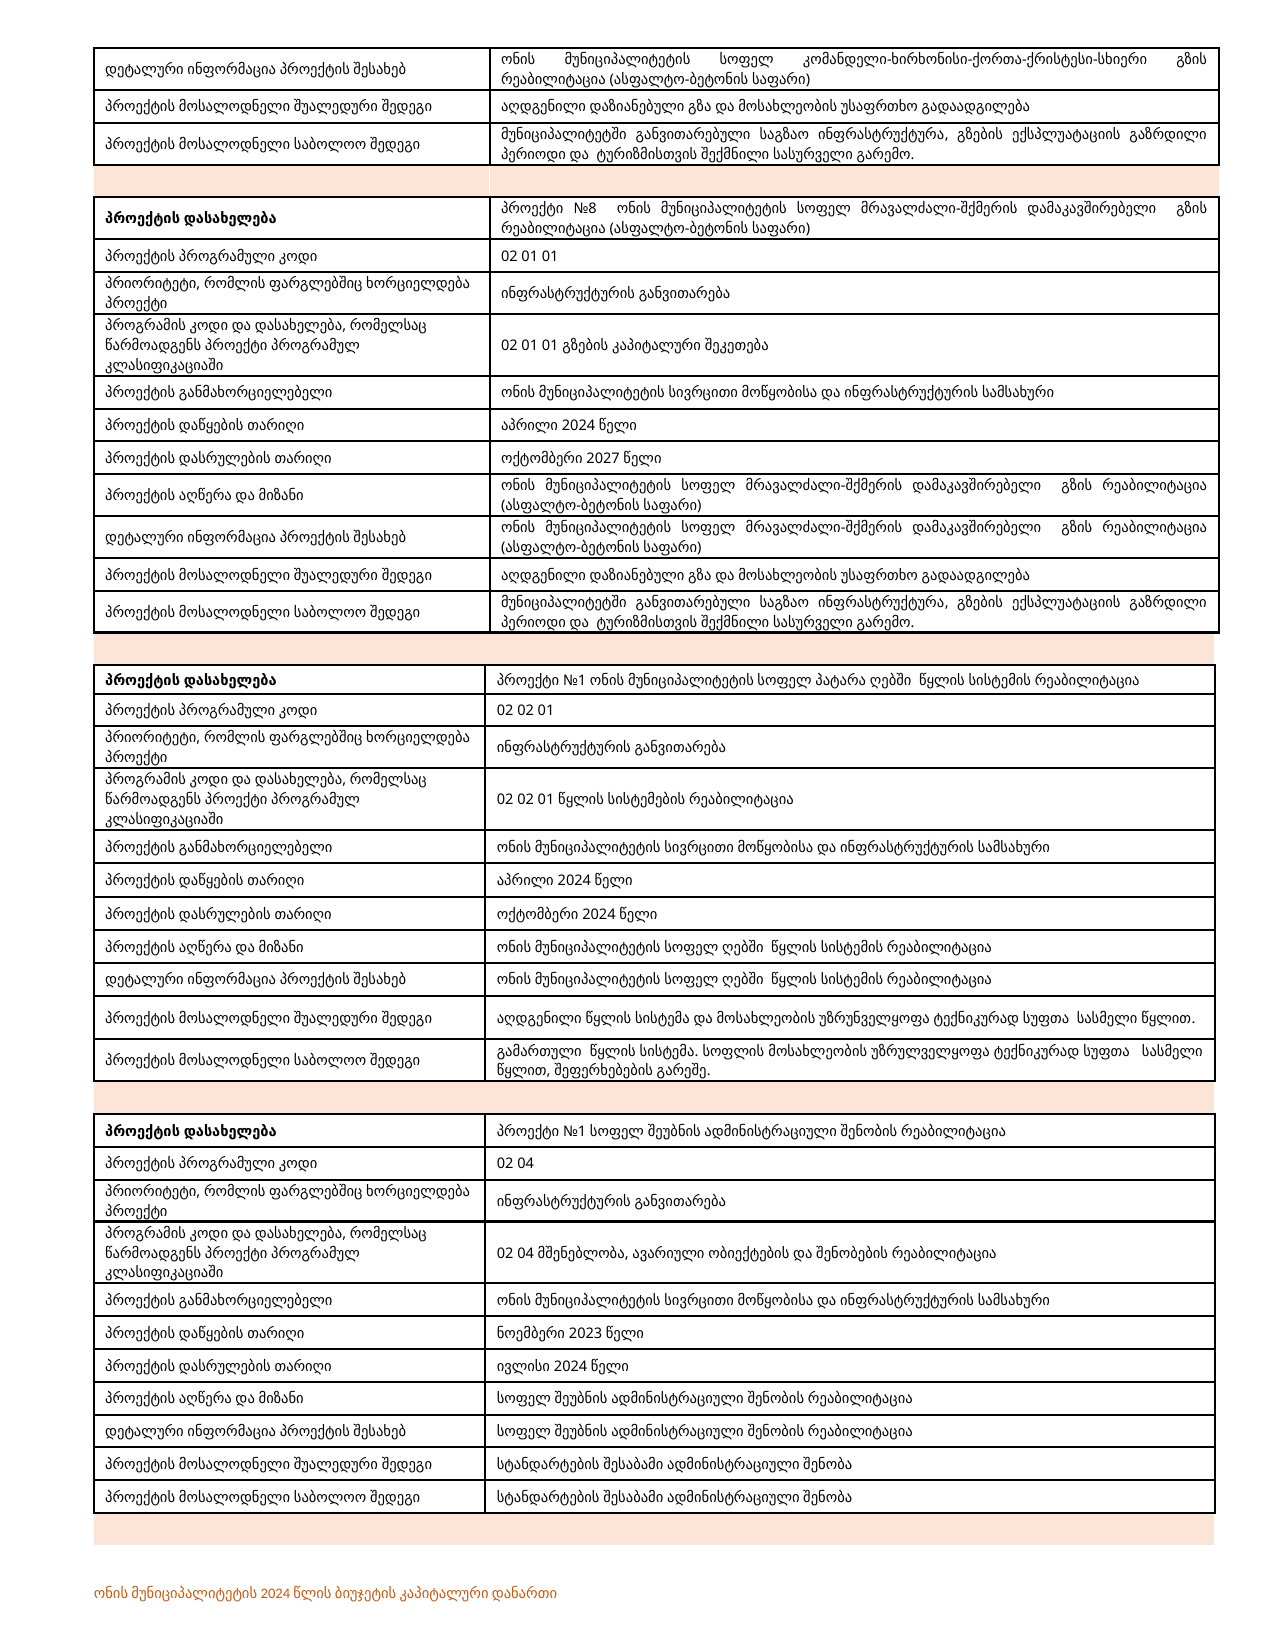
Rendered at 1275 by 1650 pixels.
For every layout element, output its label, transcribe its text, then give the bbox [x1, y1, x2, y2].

table_cell 02 02 01 წყლის სისტემების რეაბილიტაცია [486, 769, 1214, 829]
table_cell პროექტის აღწერა და მიზანი [95, 931, 484, 962]
table_cell პროექტის განმახორციელებელი [95, 377, 489, 407]
table_cell ინფრასტრუქტურის განვითარება [486, 1181, 1214, 1220]
table_cell პროექტის მოსალოდნელი საბოლოო შედეგი [95, 1481, 484, 1512]
table_cell პროექტის პროგრამული კოდი [95, 695, 484, 725]
table_cell ონის მუნიციპალიტეტის სოფელ ღებში წყლის სისტემის რეაბილიტაცია [486, 964, 1214, 994]
table_cell ინფრასტრუქტურის განვითარება [486, 727, 1214, 767]
table_cell [485, 1082, 1214, 1113]
table_cell დეტალური ინფორმაცია პროექტის შესახებ [95, 1416, 484, 1446]
table_cell პროექტის დასრულების თარიღი [95, 898, 484, 929]
table_cell პროექტი №8 ონის მუნიციპალიტეტის სოფელ მრავალძალი-შქმერის დამაკავშირებელი გზის რეაბილიტაცია (ასფალტო-ბეტონის საფარი) [491, 198, 1218, 238]
table_cell [94, 1514, 485, 1545]
table_cell აღდგენილი წყლის სისტემა და მოსახლეობის უზრუნველყოფა ტექნიკურად სუფთა სასმელი წყლით. [486, 997, 1214, 1038]
table_cell სტანდარტების შესაბამი ადმინისტრაციული შენობა [486, 1448, 1214, 1479]
table_cell 02 04 მშენებლობა, ავარიული ობიექტების და შენობების რეაბილიტაცია [486, 1223, 1214, 1282]
table_cell 02 04 [486, 1148, 1214, 1178]
table_cell აპრილი 2024 წელი [486, 864, 1214, 896]
table_cell პრიორიტეტი, რომლის ფარგლებშიც ხორციელდება პროექტი [95, 1181, 484, 1220]
table_cell პროექტის მოსალოდნელი შუალედური შედეგი [95, 1448, 484, 1479]
table_cell პროექტის განმახორციელებელი [95, 831, 484, 862]
table_cell [485, 1514, 1214, 1545]
table_cell პროექტის მოსალოდნელი შუალედური შედეგი [95, 91, 489, 122]
table_cell დეტალური ინფორმაცია პროექტის შესახებ [95, 517, 489, 557]
table_cell მუნიციპალიტეტში განვითარებული საგზაო ინფრასტრუქტურა, გზების ექსპლუატაციის გაზრდილი პერიოდი და ტურიზმისთვის შექმნილი სასურველი გარემო. [491, 592, 1218, 631]
table_cell ონის მუნიციპალიტეტის სივრცითი მოწყობისა და ინფრასტრუქტურის სამსახური [491, 377, 1218, 407]
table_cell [491, 49, 1218, 89]
table_cell მუნიციპალიტეტში განვითარებული საგზაო ინფრასტრუქტურა, გზების ექსპლუატაციის გაზრდილი პერიოდი და ტურიზმისთვის შექმნილი სასურველი გარემო. [491, 124, 1218, 163]
table_cell პროექტი №1 სოფელ შეუბნის ადმინისტრაციული შენობის რეაბილიტაცია [486, 1115, 1214, 1146]
table_cell პროექტის აღწერა და მიზანი [95, 1383, 484, 1413]
table_cell პროგრამის კოდი და დასახელება, რომელსაც წარმოადგენს პროექტი პროგრამულ კლასიფიკაციაში [95, 769, 484, 829]
table_cell დეტალური ინფორმაცია პროექტის შესახებ [95, 964, 484, 994]
table_cell პროგრამის კოდი და დასახელება, რომელსაც წარმოადგენს პროექტი პროგრამულ კლასიფიკაციაში [95, 315, 489, 374]
table_cell გამართული წყლის სისტემა. სოფლის მოსახლეობის უზრულველყოფა ტექნიკურად სუფთა სასმელი წყლით, შეფერხებების გარეშე. [486, 1040, 1214, 1080]
table_cell 02 01 01 [491, 240, 1218, 271]
table_cell ოქტომბერი 2027 წელი [491, 442, 1218, 473]
table_cell ონის მუნიციპალიტეტის სოფელ მრავალძალი-შქმერის დამაკავშირებელი გზის რეაბილიტაცია (ასფალტო-ბეტონის საფარი) [491, 475, 1218, 515]
table_cell პროექტის მოსალოდნელი შუალედური შედეგი [95, 997, 484, 1038]
table_cell ონის მუნიციპალიტეტის სივრცითი მოწყობისა და ინფრასტრუქტურის სამსახური [486, 1284, 1214, 1315]
table_cell აღდგენილი დაზიანებული გზა და მოსახლეობის უსაფრთხო გადაადგილება [491, 91, 1218, 122]
table_cell დეტალური ინფორმაცია პროექტის შესახებ [95, 49, 489, 89]
table_cell პროექტის დაწყების თარიღი [95, 410, 489, 440]
table_cell პროექტის მოსალოდნელი საბოლოო შედეგი [95, 124, 489, 163]
table_cell ონის მუნიციპალიტეტის სოფელ ღებში წყლის სისტემის რეაბილიტაცია [486, 931, 1214, 962]
table_cell [485, 634, 1214, 664]
table_cell სოფელ შეუბნის ადმინისტრაციული შენობის რეაბილიტაცია [486, 1416, 1214, 1446]
table_cell პროექტის განმახორციელებელი [95, 1284, 484, 1315]
table_cell [94, 1082, 485, 1113]
table_cell პროექტის მოსალოდნელი საბოლოო შედეგი [95, 592, 489, 631]
table_cell ოქტომბერი 2024 წელი [486, 898, 1214, 929]
table_cell [94, 166, 489, 196]
table_cell სტანდარტების შესაბამი ადმინისტრაციული შენობა [486, 1481, 1214, 1512]
table_cell ნოემბერი 2023 წელი [486, 1317, 1214, 1348]
table_cell ინფრასტრუქტურის განვითარება [491, 273, 1218, 313]
table_cell ონის მუნიციპალიტეტის სივრცითი მოწყობისა და ინფრასტრუქტურის სამსახური [486, 831, 1214, 862]
table_cell 02 01 01 გზების კაპიტალური შეკეთება [491, 315, 1218, 374]
table_cell პროექტის მოსალოდნელი შუალედური შედეგი [95, 559, 489, 589]
table_cell პროექტის დასახელება [95, 198, 489, 238]
table_cell პროექტის აღწერა და მიზანი [95, 475, 489, 515]
table_cell პროექტის პროგრამული კოდი [95, 1148, 484, 1178]
table_cell პროექტის დაწყების თარიღი [95, 864, 484, 896]
table_cell პრიორიტეტი, რომლის ფარგლებშიც ხორციელდება პროექტი [95, 727, 484, 767]
table_cell პროექტი №1 ონის მუნიციპალიტეტის სოფელ პატარა ღებში წყლის სისტემის რეაბილიტაცია [486, 666, 1214, 692]
table_cell ივლისი 2024 წელი [486, 1350, 1214, 1381]
table_cell [94, 634, 485, 664]
table_cell პროექტის დასრულების თარიღი [95, 1350, 484, 1381]
table_cell პროექტის მოსალოდნელი საბოლოო შედეგი [95, 1040, 484, 1080]
table_cell პროექტის დასახელება [95, 1115, 484, 1146]
table_cell 02 02 01 [486, 695, 1214, 725]
table_cell პროექტის დასრულების თარიღი [95, 442, 489, 473]
table_cell პროგრამის კოდი და დასახელება, რომელსაც წარმოადგენს პროექტი პროგრამულ კლასიფიკაციაში [95, 1223, 484, 1282]
table_cell [490, 166, 1219, 196]
table_cell აპრილი 2024 წელი [491, 410, 1218, 440]
table_cell აღდგენილი დაზიანებული გზა და მოსახლეობის უსაფრთხო გადაადგილება [491, 559, 1218, 589]
table_cell პროექტის დაწყების თარიღი [95, 1317, 484, 1348]
table_cell ონის მუნიციპალიტეტის სოფელ მრავალძალი-შქმერის დამაკავშირებელი გზის რეაბილიტაცია (ასფალტო-ბეტონის საფარი) [491, 517, 1218, 557]
table_cell პრიორიტეტი, რომლის ფარგლებშიც ხორციელდება პროექტი [95, 273, 489, 313]
table_cell პროექტის პროგრამული კოდი [95, 240, 489, 271]
table_cell პროექტის დასახელება [95, 666, 484, 692]
table_cell სოფელ შეუბნის ადმინისტრაციული შენობის რეაბილიტაცია [486, 1383, 1214, 1413]
